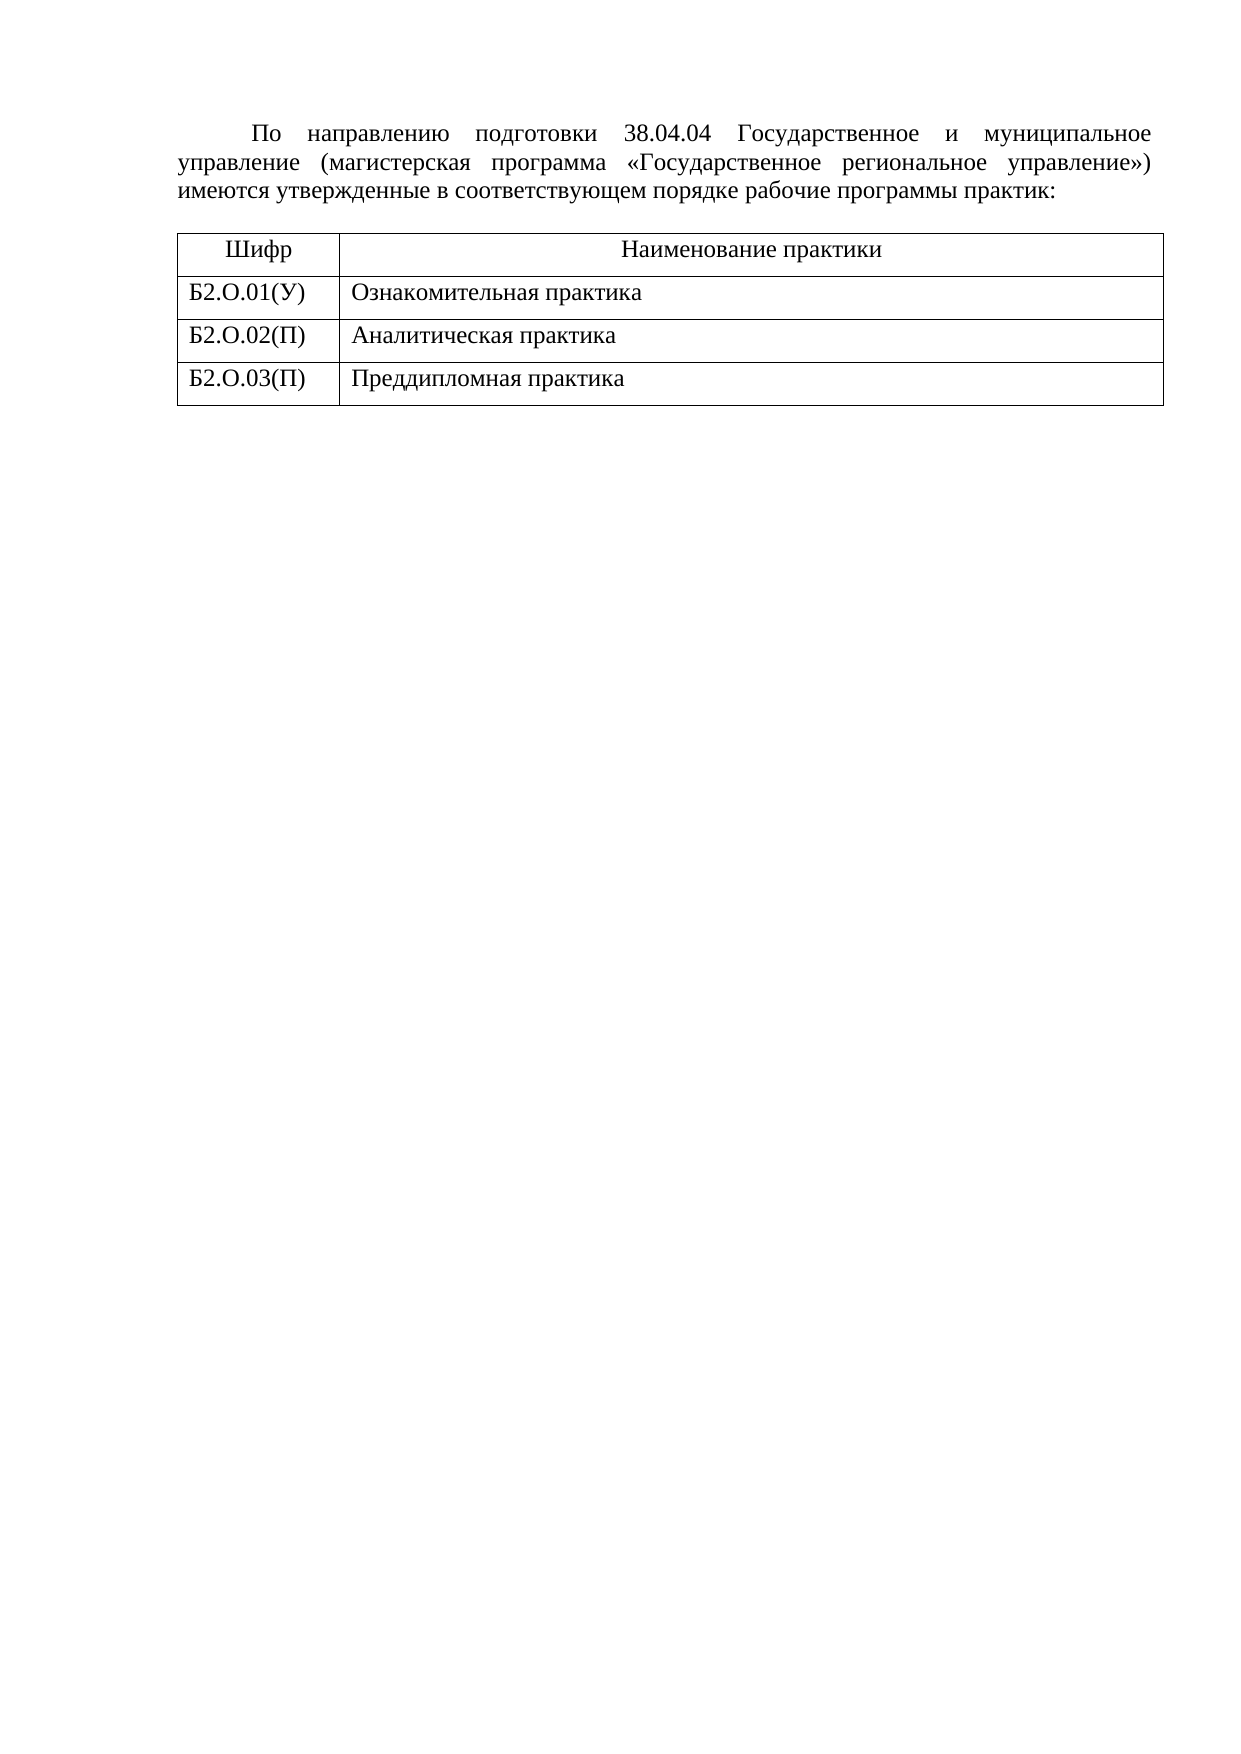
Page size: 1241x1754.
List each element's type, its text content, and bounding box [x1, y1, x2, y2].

table_cell Б2.О.01(У) [178, 277, 339, 319]
table_cell Б2.О.03(П) [178, 363, 339, 405]
text По направлению подготовки 38.04.04 Государственное и муниципальное управление (магистерская программа «Государственное региональное управление») имеются утвержденные в соответствующем порядке рабочие программы практик: [177, 118, 1152, 204]
table_cell Ознакомительная практика [340, 277, 1163, 319]
table_header Наименование практики [340, 234, 1163, 276]
table_cell Преддипломная практика [340, 363, 1163, 405]
table_cell Б2.О.02(П) [178, 320, 339, 362]
table_cell Аналитическая практика [340, 320, 1163, 362]
table_header Шифр [178, 234, 339, 276]
